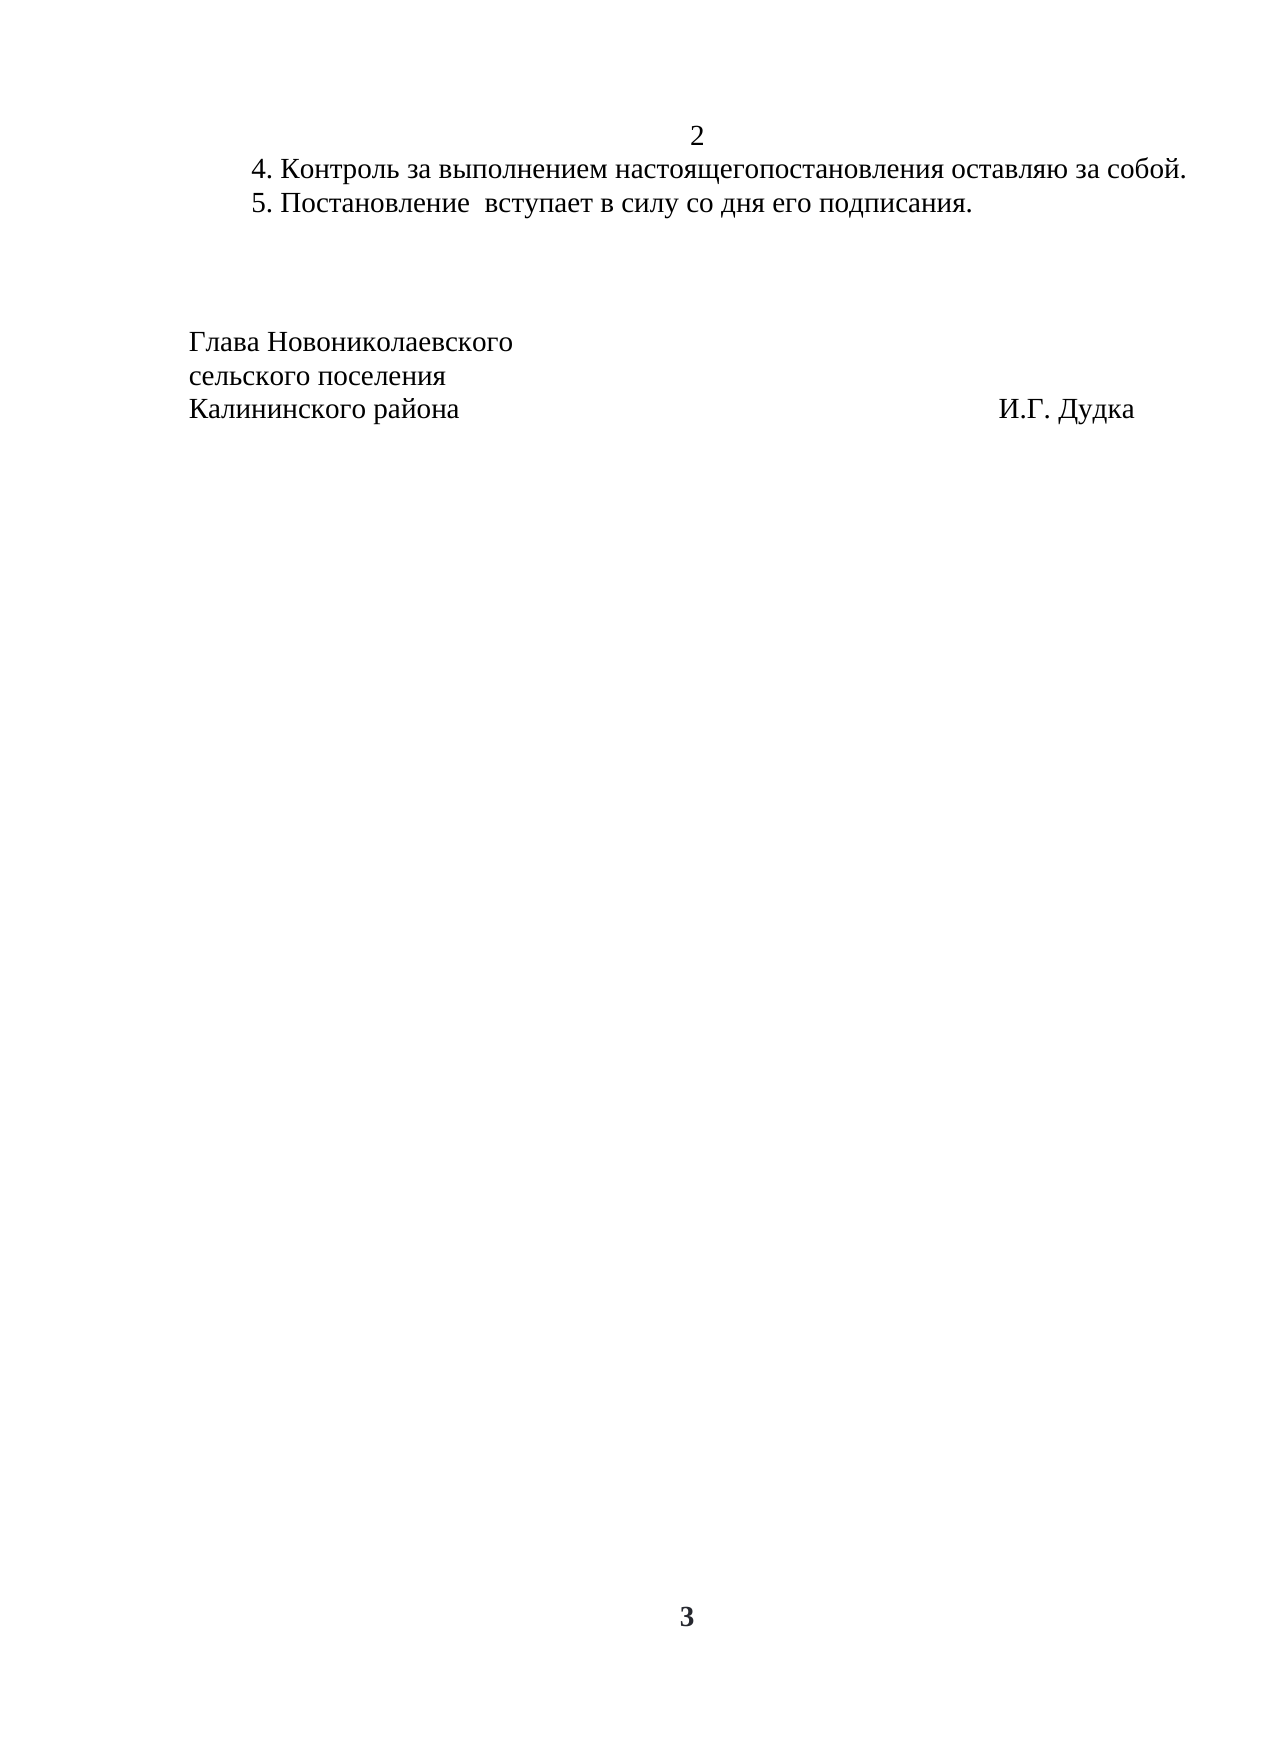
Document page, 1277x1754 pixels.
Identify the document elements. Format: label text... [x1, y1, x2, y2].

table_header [177, 1599, 1196, 1636]
text 5. Постановление вступает в силу со дня его подписания. [177, 185, 1217, 219]
table_header И.Г. Дудка [849, 324, 1181, 425]
table_header Глава Новониколаевского сельского поселения Калининского района [177, 324, 848, 425]
text 2 [177, 118, 1217, 152]
text 4. Контроль за выполнением настоящегопостановления оставляю за собой. [177, 152, 1217, 185]
